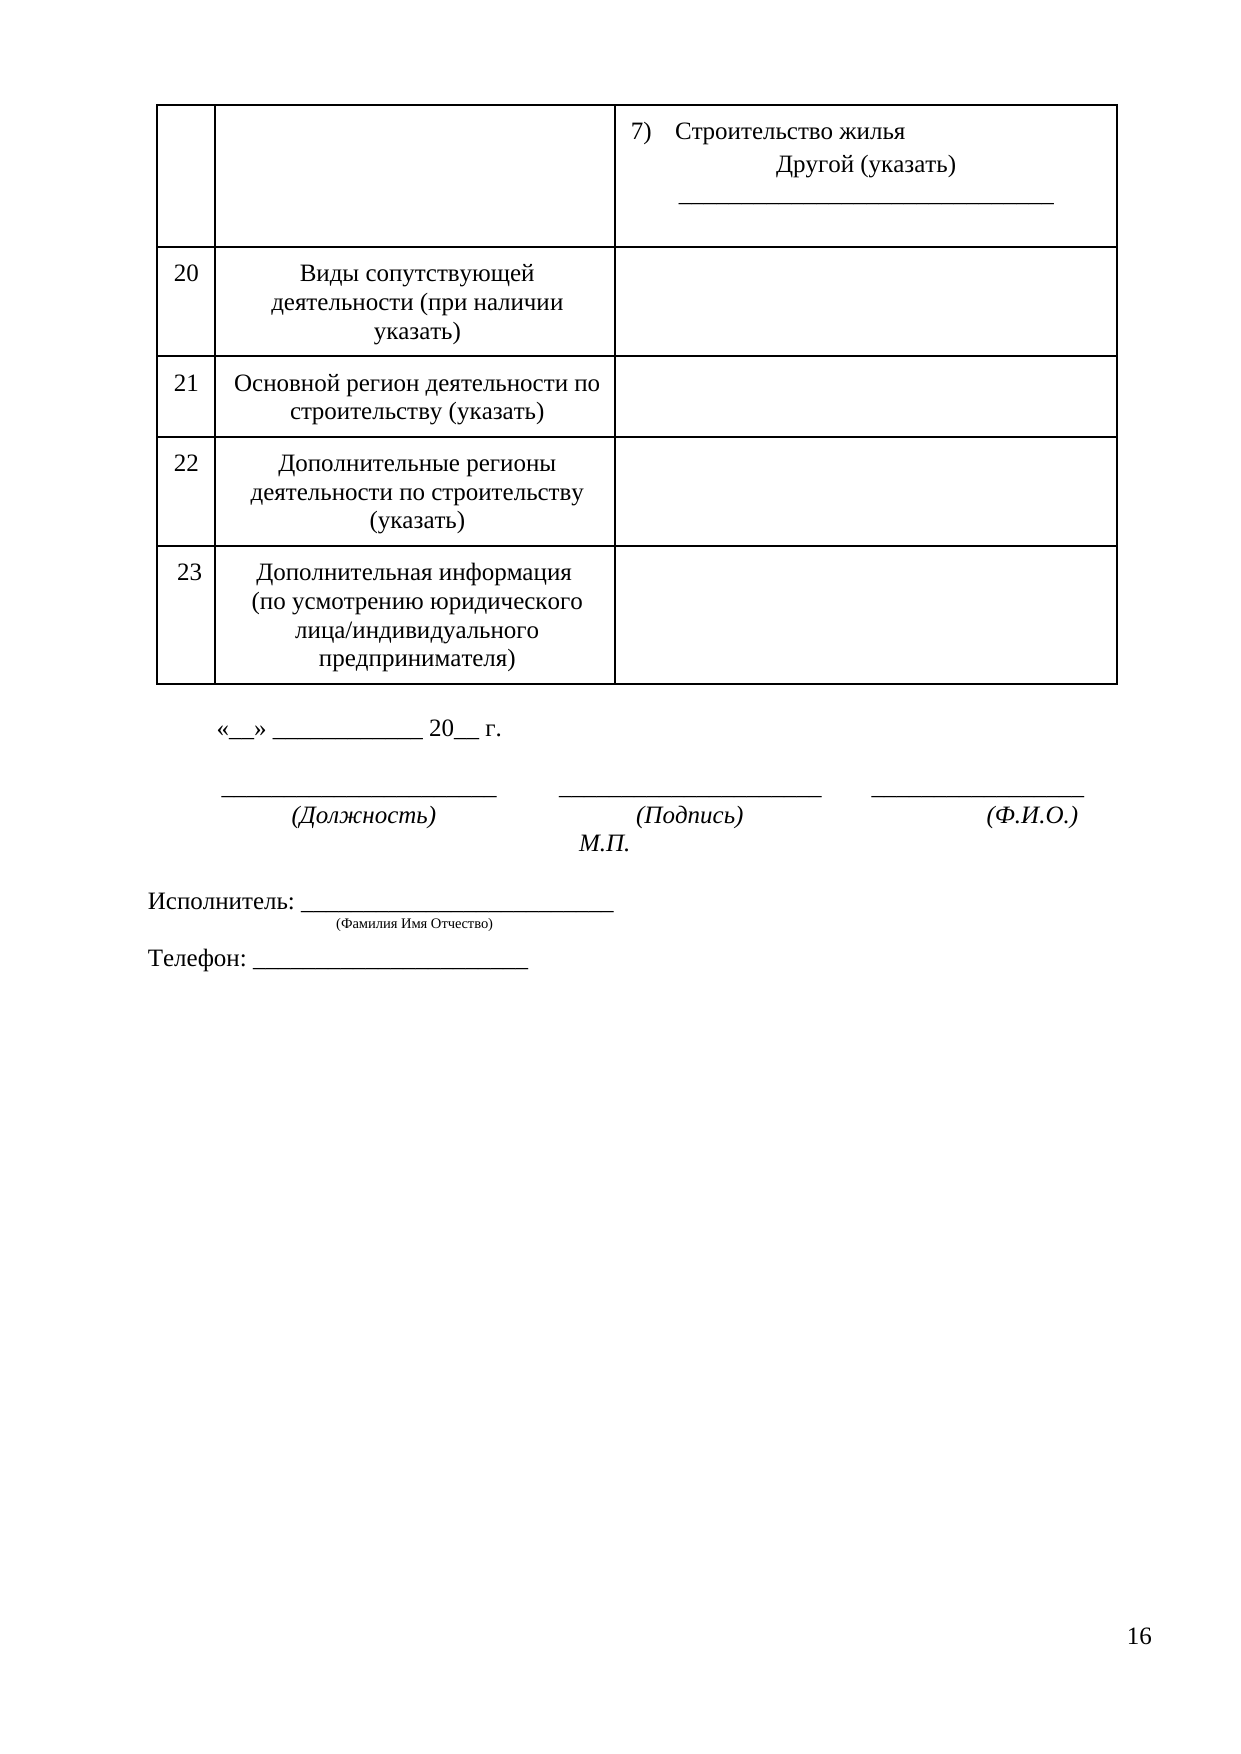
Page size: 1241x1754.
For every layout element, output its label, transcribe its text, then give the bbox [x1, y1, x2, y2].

table_cell 20 [158, 248, 214, 355]
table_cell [616, 106, 1116, 246]
table_cell Основной регион деятельности по строительству (указать) [216, 357, 614, 436]
table_cell [616, 357, 1116, 436]
text Исполнитель: _________________________ [148, 886, 1152, 915]
text (Должность) (Подпись) (Ф.И.О.) [148, 800, 1152, 828]
table_cell Дополнительные регионы деятельности по строительству (указать) [216, 438, 614, 545]
text ______________________ _____________________ _________________ [148, 771, 1152, 800]
table_cell [616, 438, 1116, 545]
table_cell [616, 547, 1116, 683]
text «__» ____________ 20__ г. [148, 713, 1152, 742]
table_cell Виды сопутствующей деятельности (при наличии указать) [216, 248, 614, 355]
table_cell 22 [158, 438, 214, 545]
table_cell Дополнительная информация (по усмотрению юридического лица/индивидуального предпринимателя) [216, 547, 614, 683]
table_cell 23 [158, 547, 214, 683]
table_cell [616, 248, 1116, 355]
table_cell 21 [158, 357, 214, 436]
table_cell 19 [158, 106, 214, 246]
text (Фамилия Имя Отчество) [148, 915, 1152, 943]
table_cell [216, 106, 614, 246]
text М.П. [148, 828, 1152, 857]
text Телефон: ______________________ [148, 943, 1152, 972]
